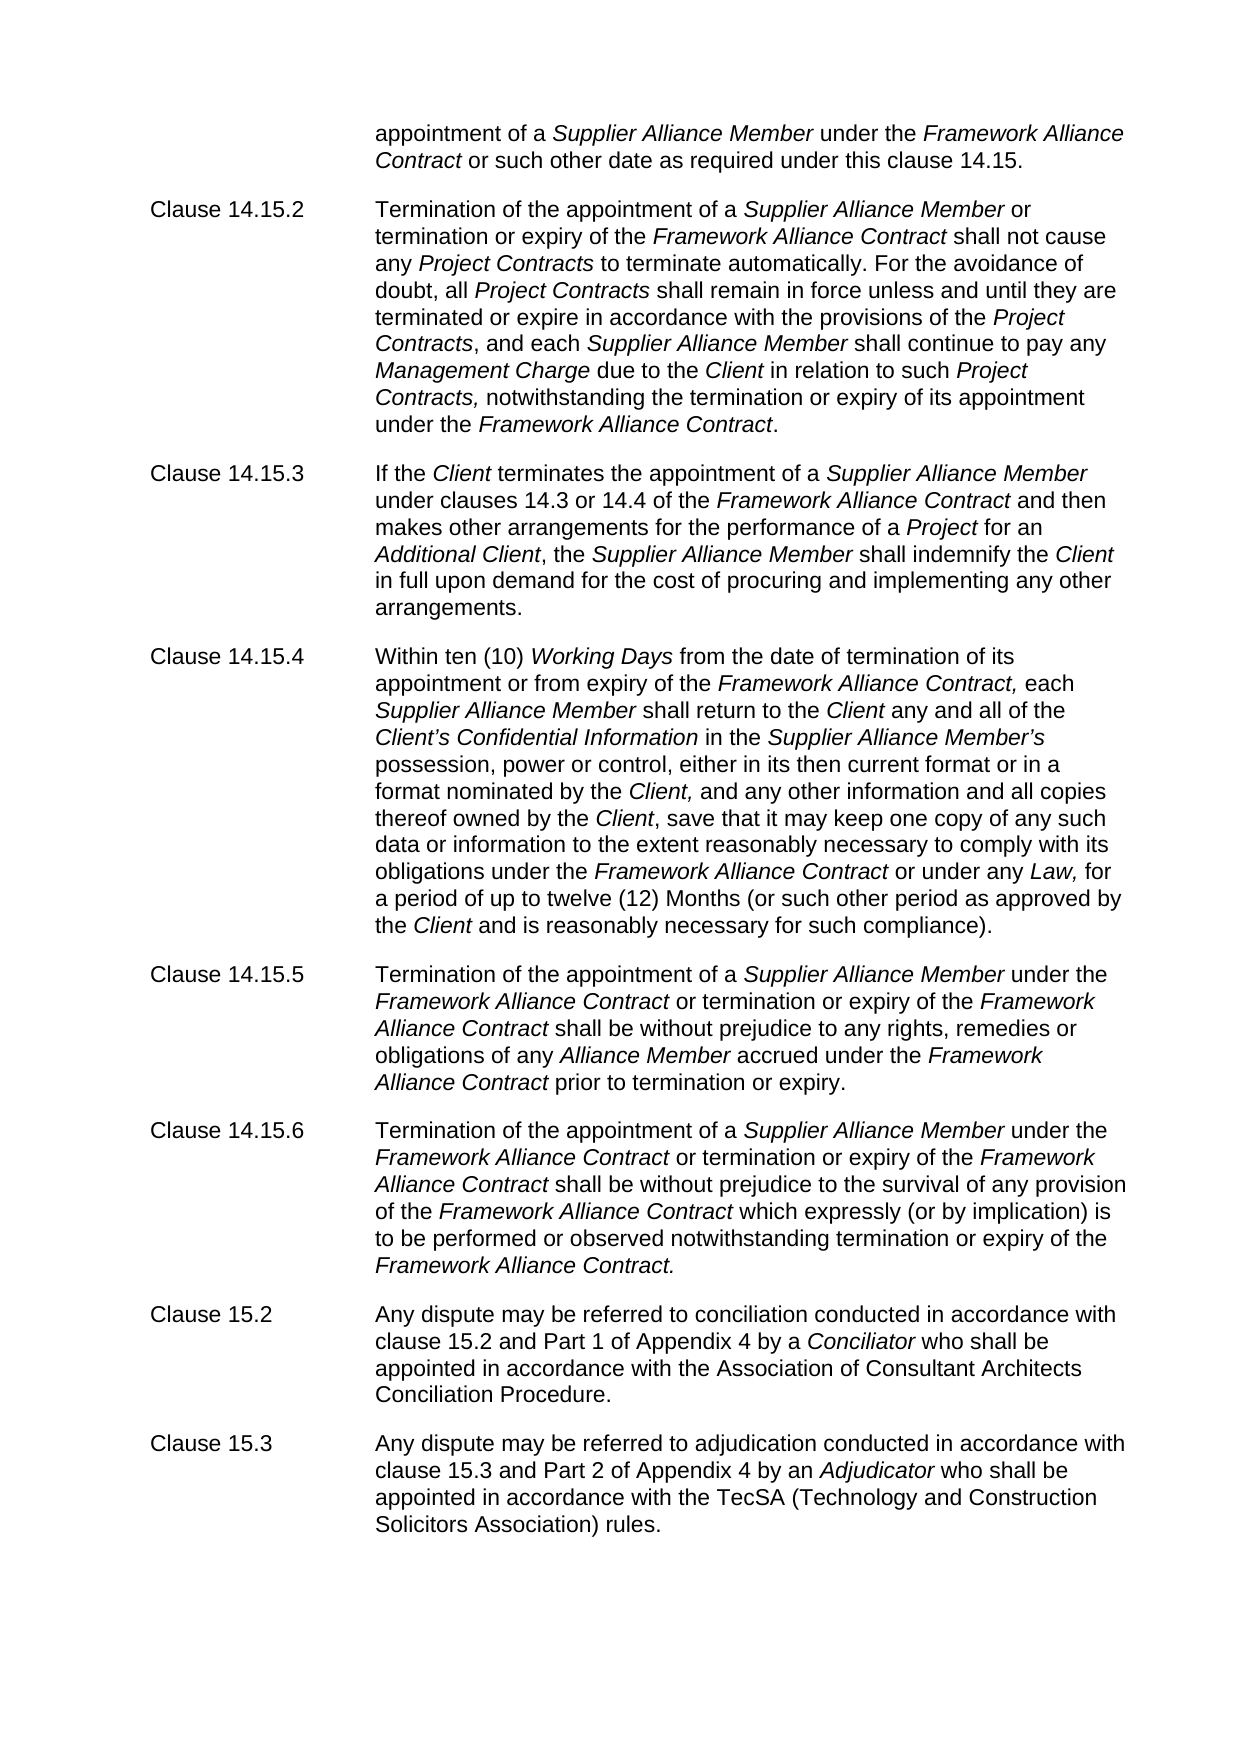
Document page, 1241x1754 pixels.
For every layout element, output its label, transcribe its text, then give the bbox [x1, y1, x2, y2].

text Clause 14.15.6 Termination of the appointment of a Supplier Alliance Member under the Framework Alliance Contract or termination or expiry of the Framework Alliance Contract shall be without prejudice to the survival of any provision of the Framework Alliance Contract which expressly (or by implication) is to be performed or observed notwithstanding termination or expiry of the Framework Alliance Contract. [150, 1117, 1128, 1278]
text Clause 15.2 Any dispute may be referred to conciliation conducted in accordance with clause 15.2 and Part 1 of Appendix 4 by a Conciliator who shall be appointed in accordance with the Association of Consultant Architects Conciliation Procedure. [150, 1301, 1128, 1408]
text Clause 14.15.3 If the Client terminates the appointment of a Supplier Alliance Member under clauses 14.3 or 14.4 of the Framework Alliance Contract and then makes other arrangements for the performance of a Project for an Additional Client, the Supplier Alliance Member shall indemnify the Client in full upon demand for the cost of procuring and implementing any other arrangements. [150, 460, 1128, 621]
text Clause 15.3 Any dispute may be referred to adjudication conducted in accordance with clause 15.3 and Part 2 of Appendix 4 by an Adjudicator who shall be appointed in accordance with the TecSA (Technology and Construction Solicitors Association) rules. [150, 1430, 1128, 1537]
text Clause 14.15.2 Termination of the appointment of a Supplier Alliance Member or termination or expiry of the Framework Alliance Contract shall not cause any Project Contracts to terminate automatically. For the avoidance of doubt, all Project Contracts shall remain in force unless and until they are terminated or expire in accordance with the provisions of the Project Contracts, and each Supplier Alliance Member shall continue to pay any Management Charge due to the Client in relation to such Project Contracts, notwithstanding the termination or expiry of its appointment under the Framework Alliance Contract. [150, 196, 1128, 437]
text Clause 14.15.5 Termination of the appointment of a Supplier Alliance Member under the Framework Alliance Contract or termination or expiry of the Framework Alliance Contract shall be without prejudice to any rights, remedies or obligations of any Alliance Member accrued under the Framework Alliance Contract prior to termination or expiry. [150, 961, 1128, 1095]
text Clause 14.15.4 Within ten (10) Working Days from the date of termination of its appointment or from expiry of the Framework Alliance Contract, each Supplier Alliance Member shall return to the Client any and all of the Client’s Confidential Information in the Supplier Alliance Member’s possession, power or control, either in its then current format or in a format nominated by the Client, and any other information and all copies thereof owned by the Client, save that it may keep one copy of any such data or information to the extent reasonably necessary to comply with its obligations under the Framework Alliance Contract or under any Law, for a period of up to twelve (12) Months (or such other period as approved by the Client and is reasonably necessary for such compliance). [150, 643, 1128, 938]
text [150, 120, 1128, 173]
